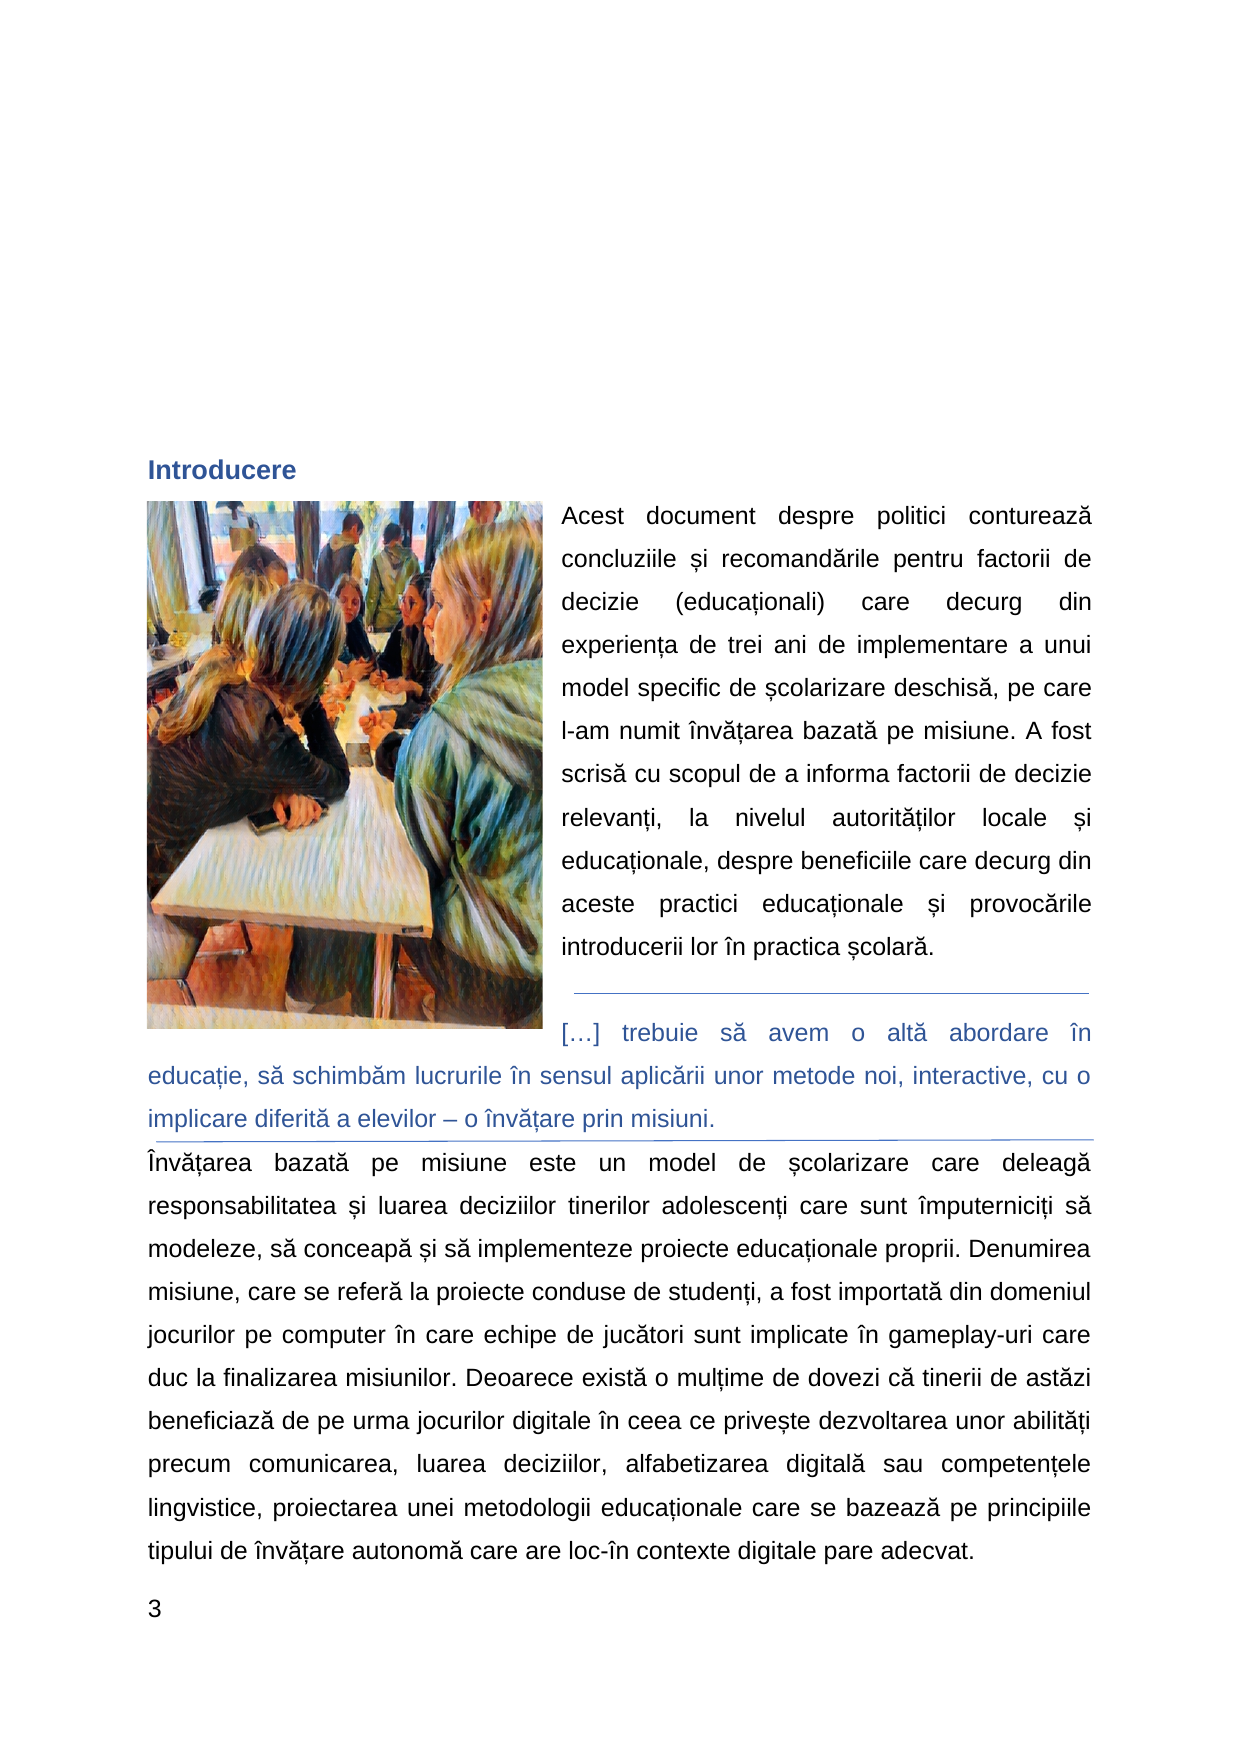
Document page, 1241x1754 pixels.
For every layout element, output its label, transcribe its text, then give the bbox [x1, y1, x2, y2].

subtitle Introducere [148, 454, 1093, 485]
text Acest document despre politici conturează concluziile și recomandările pentru factorii de decizie (educaționali) care decurg din experiența de trei ani de implementare a unui model specific de școlarizare deschisă, pe care l-am numit învățarea bazată pe misiune. A fost scrisă cu scopul de a informa factorii de decizie relevanți, la nivelul autorităților locale și educaționale, despre beneficiile care decurg din aceste practici educaționale și provocările introducerii lor în practica școlară. [543, 501, 1093, 961]
picture [146, 501, 543, 1029]
text […] trebuie să avem o altă abordare în educație, să schimbăm lucrurile în sensul aplicării unor metode noi, interactive, cu o implicare diferită a elevilor – o învățare prin misiuni. [148, 1018, 1093, 1133]
text Învățarea bazată pe misiune este un model de școlarizare care deleagă responsabilitatea și luarea deciziilor tinerilor adolescenți care sunt împuterniciți să modeleze, să conceapă și să implementeze proiecte educaționale proprii. Denumirea misiune, care se referă la proiecte conduse de studenți, a fost importată din domeniul jocurilor pe computer în care echipe de jucători sunt implicate în gameplay-uri care duc la finalizarea misiunilor. Deoarece există o mulțime de dovezi că tinerii de astăzi beneficiază de pe urma jocurilor digitale în ceea ce privește dezvoltarea unor abilități precum comunicarea, luarea deciziilor, alfabetizarea digitală sau competențele lingvistice, proiectarea unei metodologii educaționale care se bazează pe principiile tipului de învățare autonomă care are loc-în contexte digitale pare adecvat. [148, 1148, 1093, 1564]
